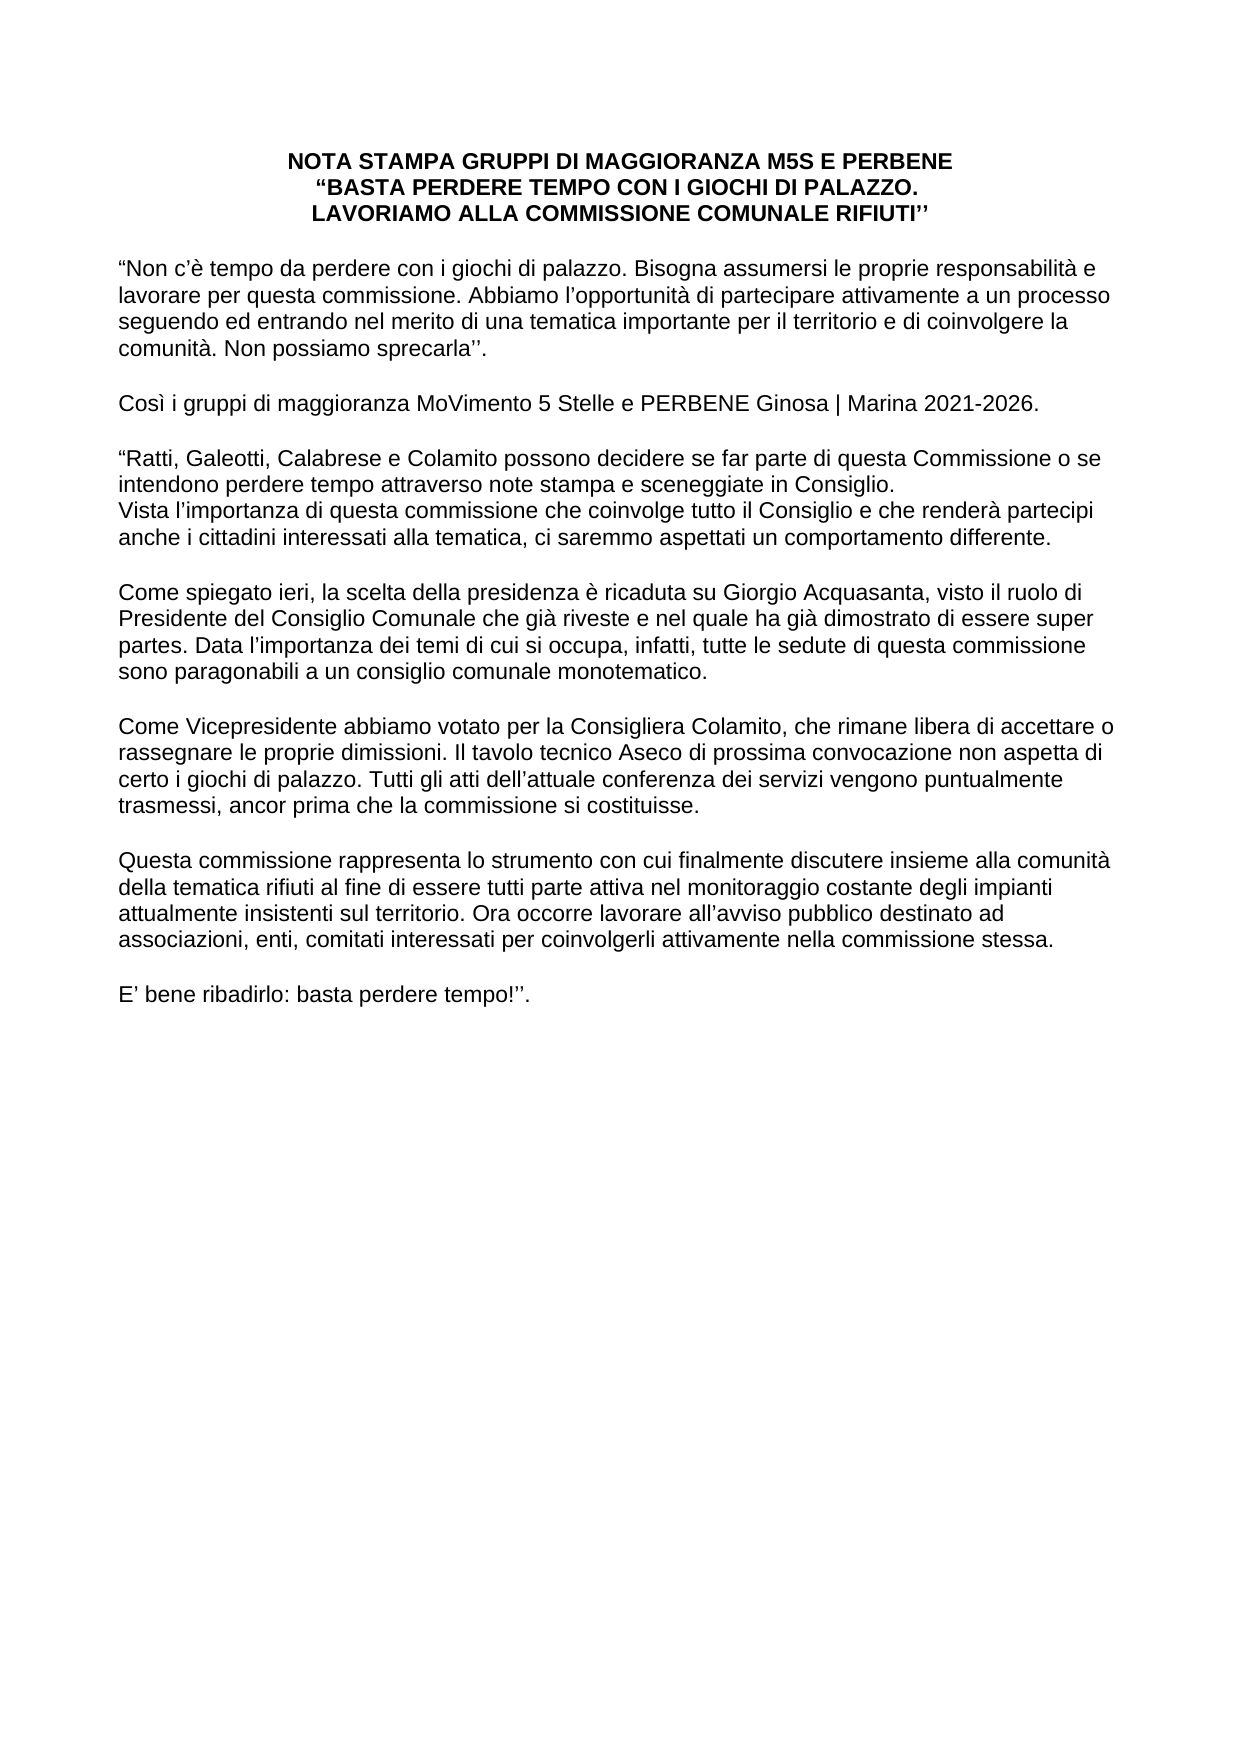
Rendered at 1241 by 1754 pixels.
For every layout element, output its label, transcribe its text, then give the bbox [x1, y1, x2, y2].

text “Ratti, Galeotti, Calabrese e Colamito possono decidere se far parte di questa Commissione o se intendono perdere tempo attraverso note stampa e sceneggiate in Consiglio. [118, 445, 1122, 497]
text Come spiegato ieri, la scelta della presidenza è ricaduta su Giorgio Acquasanta, visto il ruolo di Presidente del Consiglio Comunale che già riveste e nel quale ha già dimostrato di essere super partes. Data l’importanza dei temi di cui si occupa, infatti, tutte le sedute di questa commissione sono paragonabili a un consiglio comunale monotematico. [118, 579, 1122, 684]
text LAVORIAMO ALLA COMMISSIONE COMUNALE RIFIUTI’’ [118, 200, 1122, 227]
text Questa commissione rappresenta lo strumento con cui finalmente discutere insieme alla comunità della tematica rifiuti al fine di essere tutti parte attiva nel monitoraggio costante degli impianti attualmente insistenti sul territorio. Ora occorre lavorare all’avviso pubblico destinato ad associazioni, enti, comitati interessati per coinvolgerli attivamente nella commissione stessa. [118, 847, 1122, 953]
text E’ bene ribadirlo: basta perdere tempo!’’. [118, 981, 1122, 1008]
text Come Vicepresidente abbiamo votato per la Consigliera Colamito, che rimane libera di accettare o rassegnare le proprie dimissioni. Il tavolo tecnico Aseco di prossima convocazione non aspetta di certo i giochi di palazzo. Tutti gli atti dell’attuale conferenza dei servizi vengono puntualmente trasmessi, ancor prima che la commissione si costituisse. [118, 713, 1122, 818]
text Così i gruppi di maggioranza MoVimento 5 Stelle e PERBENE Ginosa | Marina 2021-2026. [118, 389, 1122, 416]
text NOTA STAMPA GRUPPI DI MAGGIORANZA M5S E PERBENE [118, 148, 1122, 174]
text “Non c’è tempo da perdere con i giochi di palazzo. Bisogna assumersi le proprie responsabilità e lavorare per questa commissione. Abbiamo l’opportunità di partecipare attivamente a un processo seguendo ed entrando nel merito di una tematica importante per il territorio e di coinvolgere la comunità. Non possiamo sprecarla’’. [118, 255, 1122, 361]
text Vista l’importanza di questa commissione che coinvolge tutto il Consiglio e che renderà partecipi anche i cittadini interessati alla tematica, ci saremmo aspettati un comportamento differente. [118, 497, 1122, 550]
text “BASTA PERDERE TEMPO CON I GIOCHI DI PALAZZO. [118, 174, 1122, 200]
